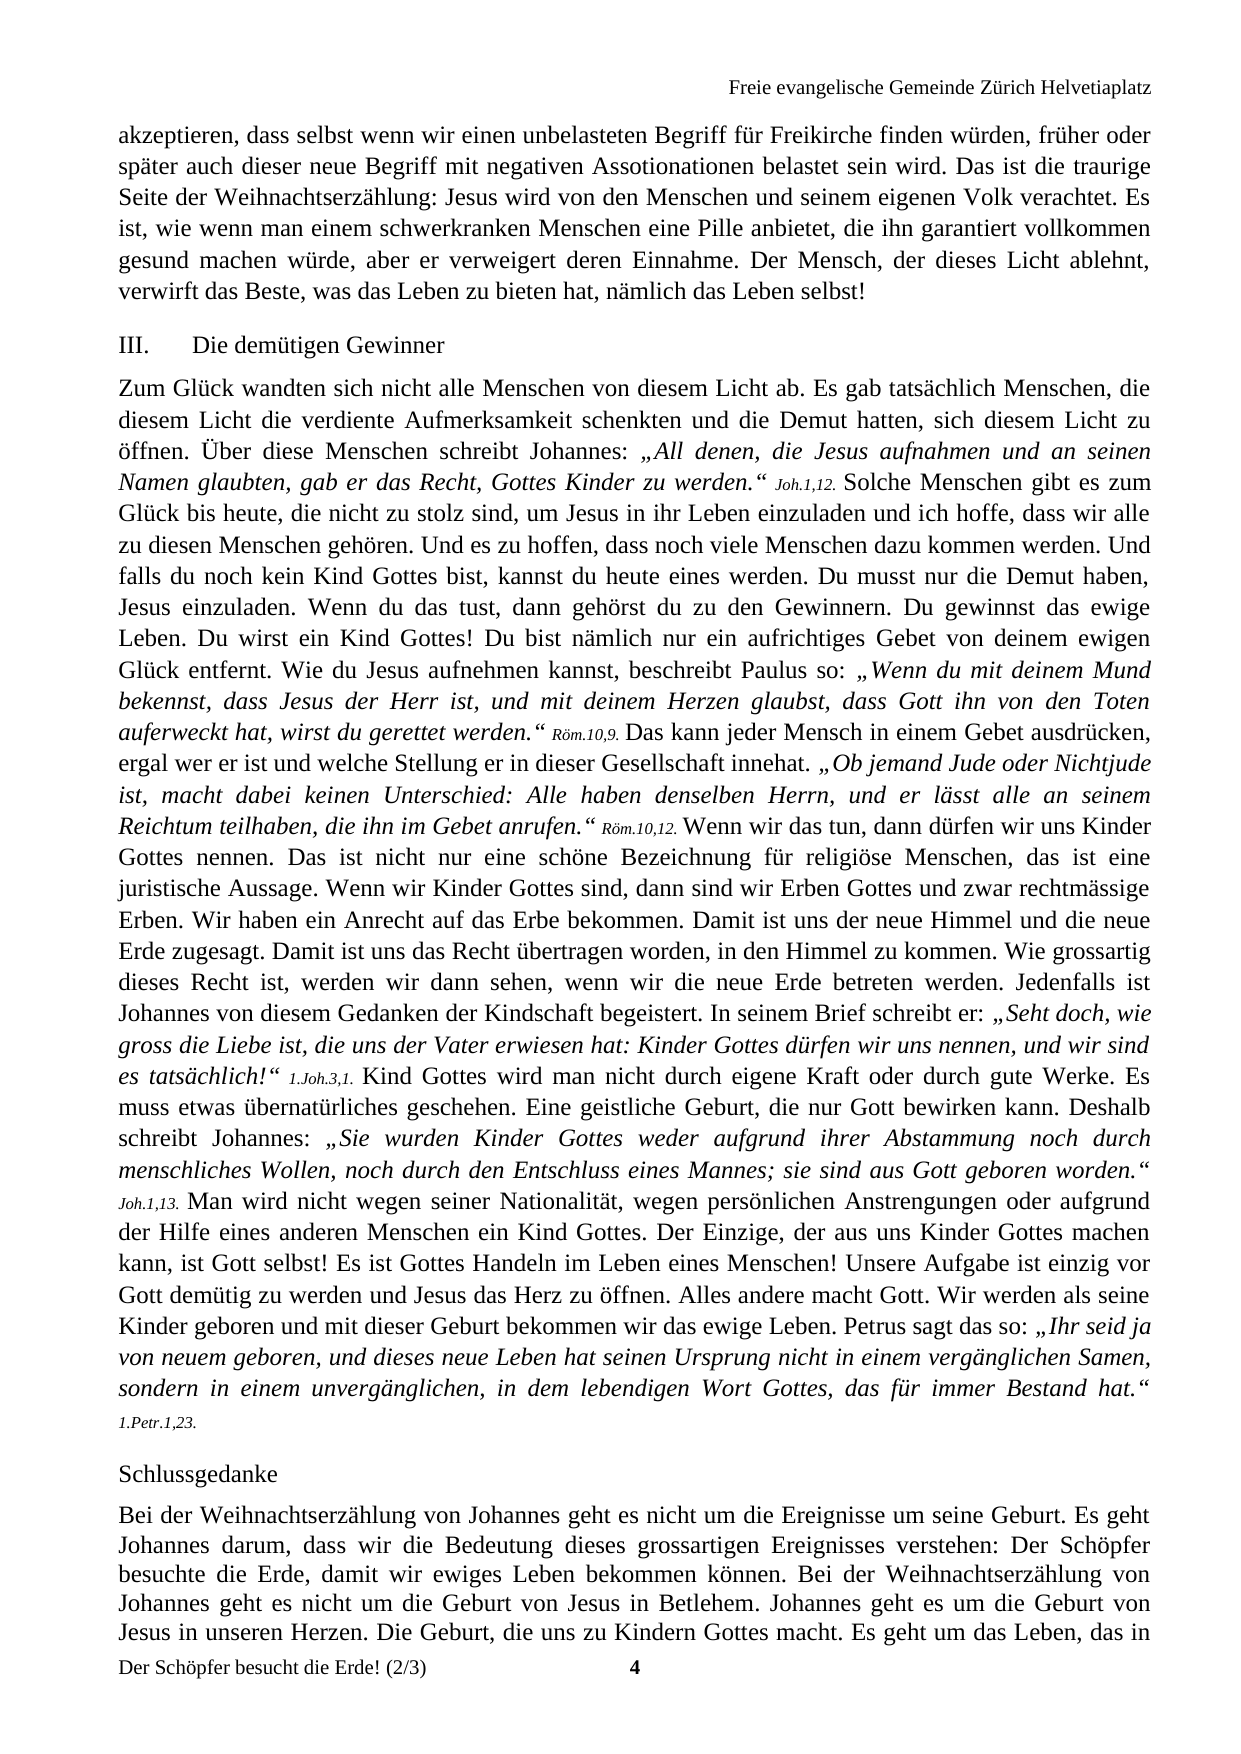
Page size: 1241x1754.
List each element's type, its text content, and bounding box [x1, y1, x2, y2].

subtitle Die demütigen Gewinner [118, 331, 1152, 359]
text Schlussgedanke [118, 1459, 1152, 1488]
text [118, 118, 1152, 306]
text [118, 1501, 1152, 1646]
text Zum Glück wandten sich nicht alle Menschen von diesem Licht ab. Es gab tatsächlich Menschen, die diesem Licht die verdiente Aufmerksamkeit schenkten und die Demut hatten, sich diesem Licht zu öffnen. Über diese Menschen schreibt Johannes: „All denen, die Jesus aufnahmen und an seinen Namen glaubten, gab er das Recht, Gottes Kinder zu werden.“ Joh.1,12. Solche Menschen gibt es zum Glück bis heute, die nicht zu stolz sind, um Jesus in ihr Leben einzuladen und ich hoffe, dass wir alle zu diesen Menschen gehören. Und es zu hoffen, dass noch viele Menschen dazu kommen werden. Und falls du noch kein Kind Gottes bist, kannst du heute eines werden. Du musst nur die Demut haben, Jesus einzuladen. Wenn du das tust, dann gehörst du zu den Gewinnern. Du gewinnst das ewige Leben. Du wirst ein Kind Gottes! Du bist nämlich nur ein aufrichtiges Gebet von deinem ewigen Glück entfernt. Wie du Jesus aufnehmen kannst, beschreibt Paulus so: „Wenn du mit deinem Mund bekennst, dass Jesus der Herr ist, und mit deinem Herzen glaubst, dass Gott ihn von den Toten auferweckt hat, wirst du gerettet werden.“ Röm.10,9. Das kann jeder Mensch in einem Gebet ausdrücken, ergal wer er ist und welche Stellung er in dieser Gesellschaft innehat. „Ob jemand Jude oder Nichtjude ist, macht dabei keinen Unterschied: Alle haben denselben Herrn, und er lässt alle an seinem Reichtum teilhaben, die ihn im Gebet anrufen.“ Röm.10,12. Wenn wir das tun, dann dürfen wir uns Kinder Gottes nennen. Das ist nicht nur eine schöne Bezeichnung für religiöse Menschen, das ist eine juristische Aussage. Wenn wir Kinder Gottes sind, dann sind wir Erben Gottes und zwar rechtmässige Erben. Wir haben ein Anrecht auf das Erbe bekommen. Damit ist uns der neue Himmel und die neue Erde zugesagt. Damit ist uns das Recht übertragen worden, in den Himmel zu kommen. Wie grossartig dieses Recht ist, werden wir dann sehen, wenn wir die neue Erde betreten werden. Jedenfalls ist Johannes von diesem Gedanken der Kindschaft begeistert. In seinem Brief schreibt er: „Seht doch, wie gross die Liebe ist, die uns der Vater erwiesen hat: Kinder Gottes dürfen wir uns nennen, und wir sind es tatsächlich!“ 1.Joh.3,1. Kind Gottes wird man nicht durch eigene Kraft oder durch gute Werke. Es muss etwas übernatürliches geschehen. Eine geistliche Geburt, die nur Gott bewirken kann. Deshalb schreibt Johannes: „Sie wurden Kinder Gottes weder aufgrund ihrer Abstammung noch durch menschliches Wollen, noch durch den Entschluss eines Mannes; sie sind aus Gott geboren worden.“ Joh.1,13. Man wird nicht wegen seiner Nationalität, wegen persönlichen Anstrengungen oder aufgrund der Hilfe eines anderen Menschen ein Kind Gottes. Der Einzige, der aus uns Kinder Gottes machen kann, ist Gott selbst! Es ist Gottes Handeln im Leben eines Menschen! Unsere Aufgabe ist einzig vor Gott demütig zu werden und Jesus das Herz zu öffnen. Alles andere macht Gott. Wir werden als seine Kinder geboren und mit dieser Geburt bekommen wir das ewige Leben. Petrus sagt das so: „Ihr seid ja von neuem geboren, und dieses neue Leben hat seinen Ursprung nicht in einem vergänglichen Samen, sondern in einem unvergänglichen, in dem lebendigen Wort Gottes, das für immer Bestand hat.“ 1.Petr.1,23. [118, 372, 1152, 1434]
